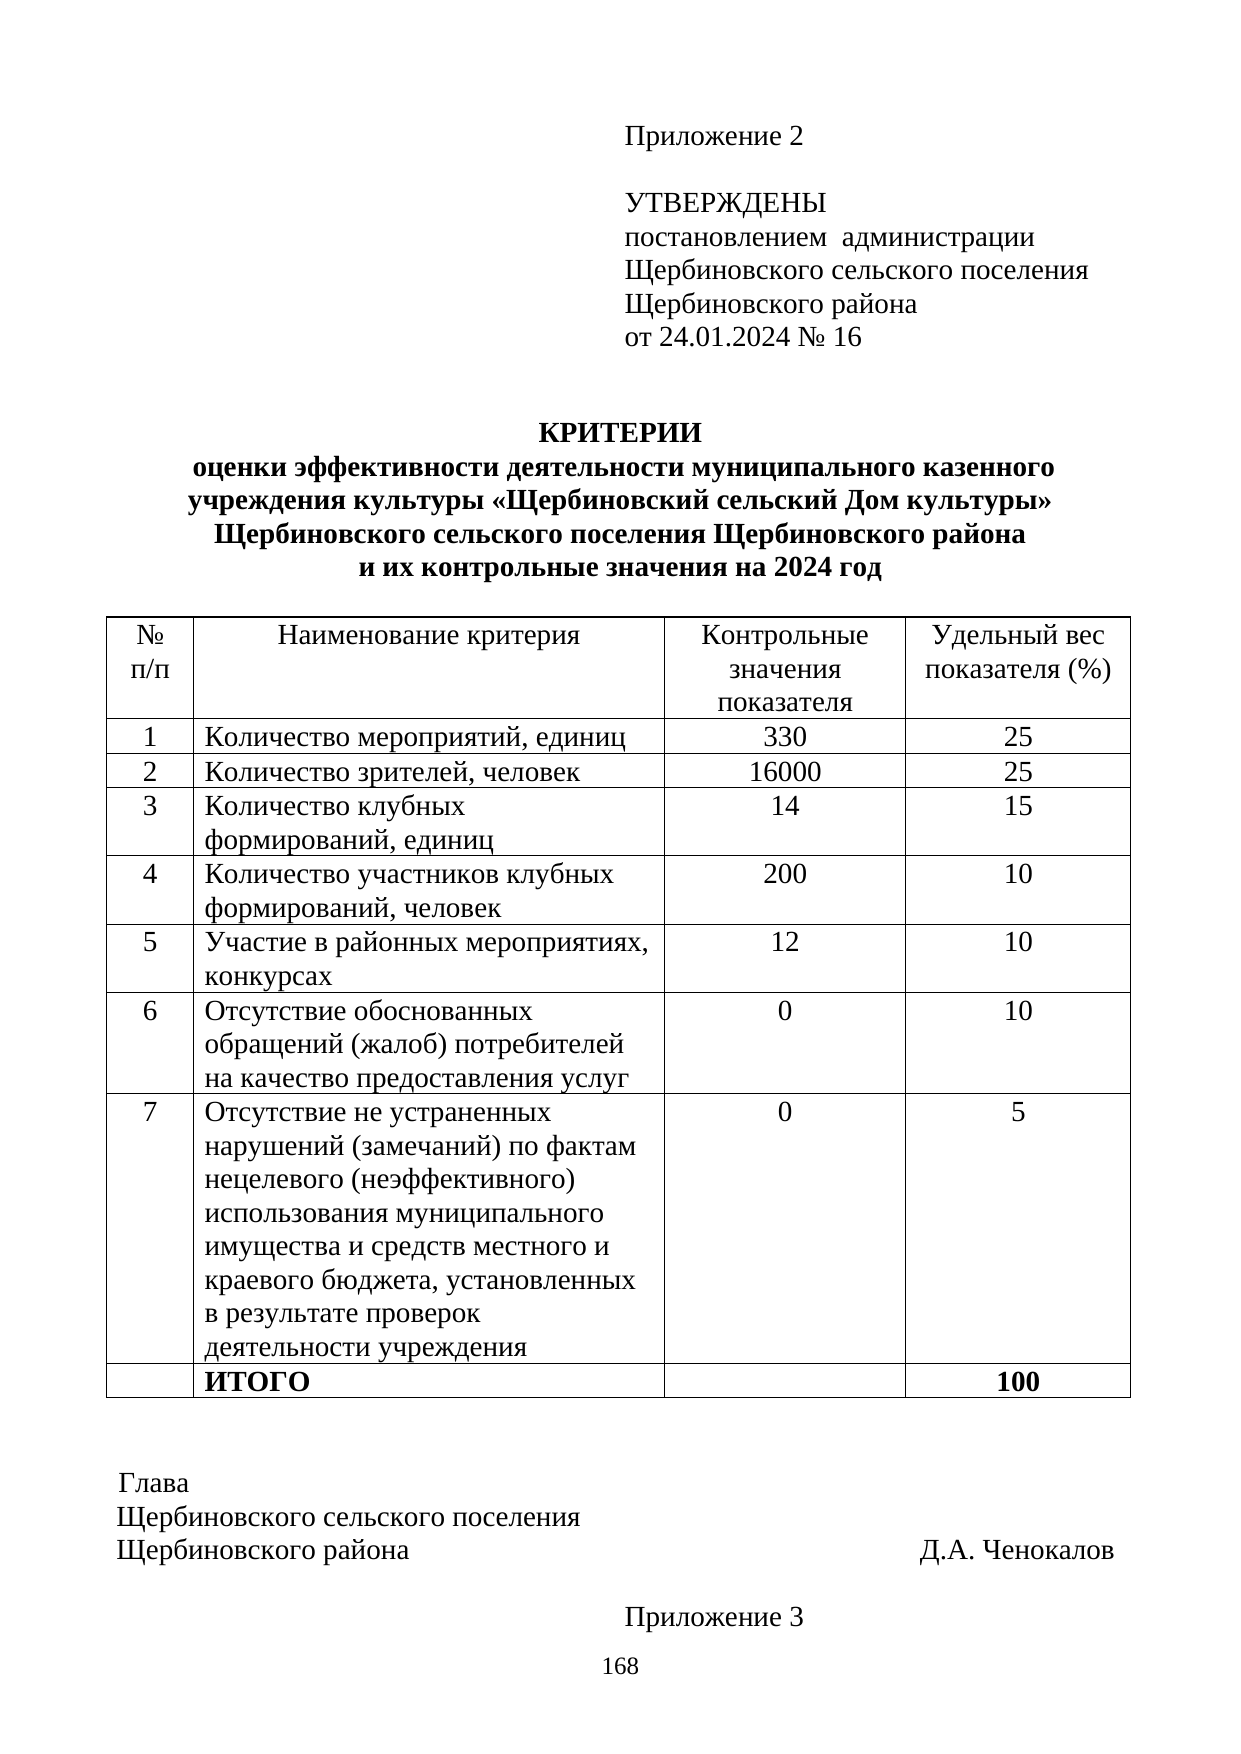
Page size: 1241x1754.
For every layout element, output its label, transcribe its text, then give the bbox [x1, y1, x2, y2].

text Приложение 3 [624, 1599, 1122, 1633]
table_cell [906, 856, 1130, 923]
text и их контрольные значения на 2024 год [118, 549, 1122, 583]
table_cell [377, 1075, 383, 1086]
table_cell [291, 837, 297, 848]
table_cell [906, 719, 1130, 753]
text Щербиновского сельского поселения Щербиновского района [118, 516, 1122, 549]
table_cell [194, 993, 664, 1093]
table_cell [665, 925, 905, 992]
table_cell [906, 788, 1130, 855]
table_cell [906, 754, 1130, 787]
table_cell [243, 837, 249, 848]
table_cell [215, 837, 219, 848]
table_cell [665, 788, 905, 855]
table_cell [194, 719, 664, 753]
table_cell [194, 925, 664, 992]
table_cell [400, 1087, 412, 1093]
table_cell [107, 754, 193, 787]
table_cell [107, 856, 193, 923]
text от 24.01.2024 № 16 [624, 319, 1122, 353]
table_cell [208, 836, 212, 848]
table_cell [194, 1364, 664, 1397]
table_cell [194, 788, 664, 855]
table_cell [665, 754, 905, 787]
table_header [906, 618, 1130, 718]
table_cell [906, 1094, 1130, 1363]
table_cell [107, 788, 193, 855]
text Щербиновского сельского поселения [624, 252, 1122, 286]
text УТВЕРЖДЕНЫ [624, 185, 1122, 219]
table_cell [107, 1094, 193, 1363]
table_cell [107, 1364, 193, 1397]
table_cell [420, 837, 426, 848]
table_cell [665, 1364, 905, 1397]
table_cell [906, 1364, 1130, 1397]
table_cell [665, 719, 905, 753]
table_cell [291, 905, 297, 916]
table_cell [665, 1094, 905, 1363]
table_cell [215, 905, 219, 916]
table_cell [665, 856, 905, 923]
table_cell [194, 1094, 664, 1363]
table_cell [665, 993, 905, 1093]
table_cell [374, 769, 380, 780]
text учреждения культуры «Щербиновский сельский Дом культуры» [118, 482, 1122, 516]
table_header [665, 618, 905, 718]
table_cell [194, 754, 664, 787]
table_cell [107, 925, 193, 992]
text Щербиновского района Д.А. Ченокалов [114, 1532, 1122, 1566]
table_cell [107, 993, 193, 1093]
text постановлением администрации [624, 219, 1122, 252]
text КРИТЕРИИ [118, 415, 1122, 449]
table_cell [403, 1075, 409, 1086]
text Глава [114, 1465, 1122, 1499]
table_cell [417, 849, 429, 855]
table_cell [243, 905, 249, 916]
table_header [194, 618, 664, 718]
text Щербиновского сельского поселения [114, 1499, 1122, 1532]
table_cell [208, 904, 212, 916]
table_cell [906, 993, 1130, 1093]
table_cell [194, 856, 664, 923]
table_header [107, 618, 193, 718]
text Приложение 2 [624, 118, 1122, 152]
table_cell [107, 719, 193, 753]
text оценки эффективности деятельности муниципального казенного [118, 449, 1122, 482]
text Щербиновского района [624, 286, 1122, 319]
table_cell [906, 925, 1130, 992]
